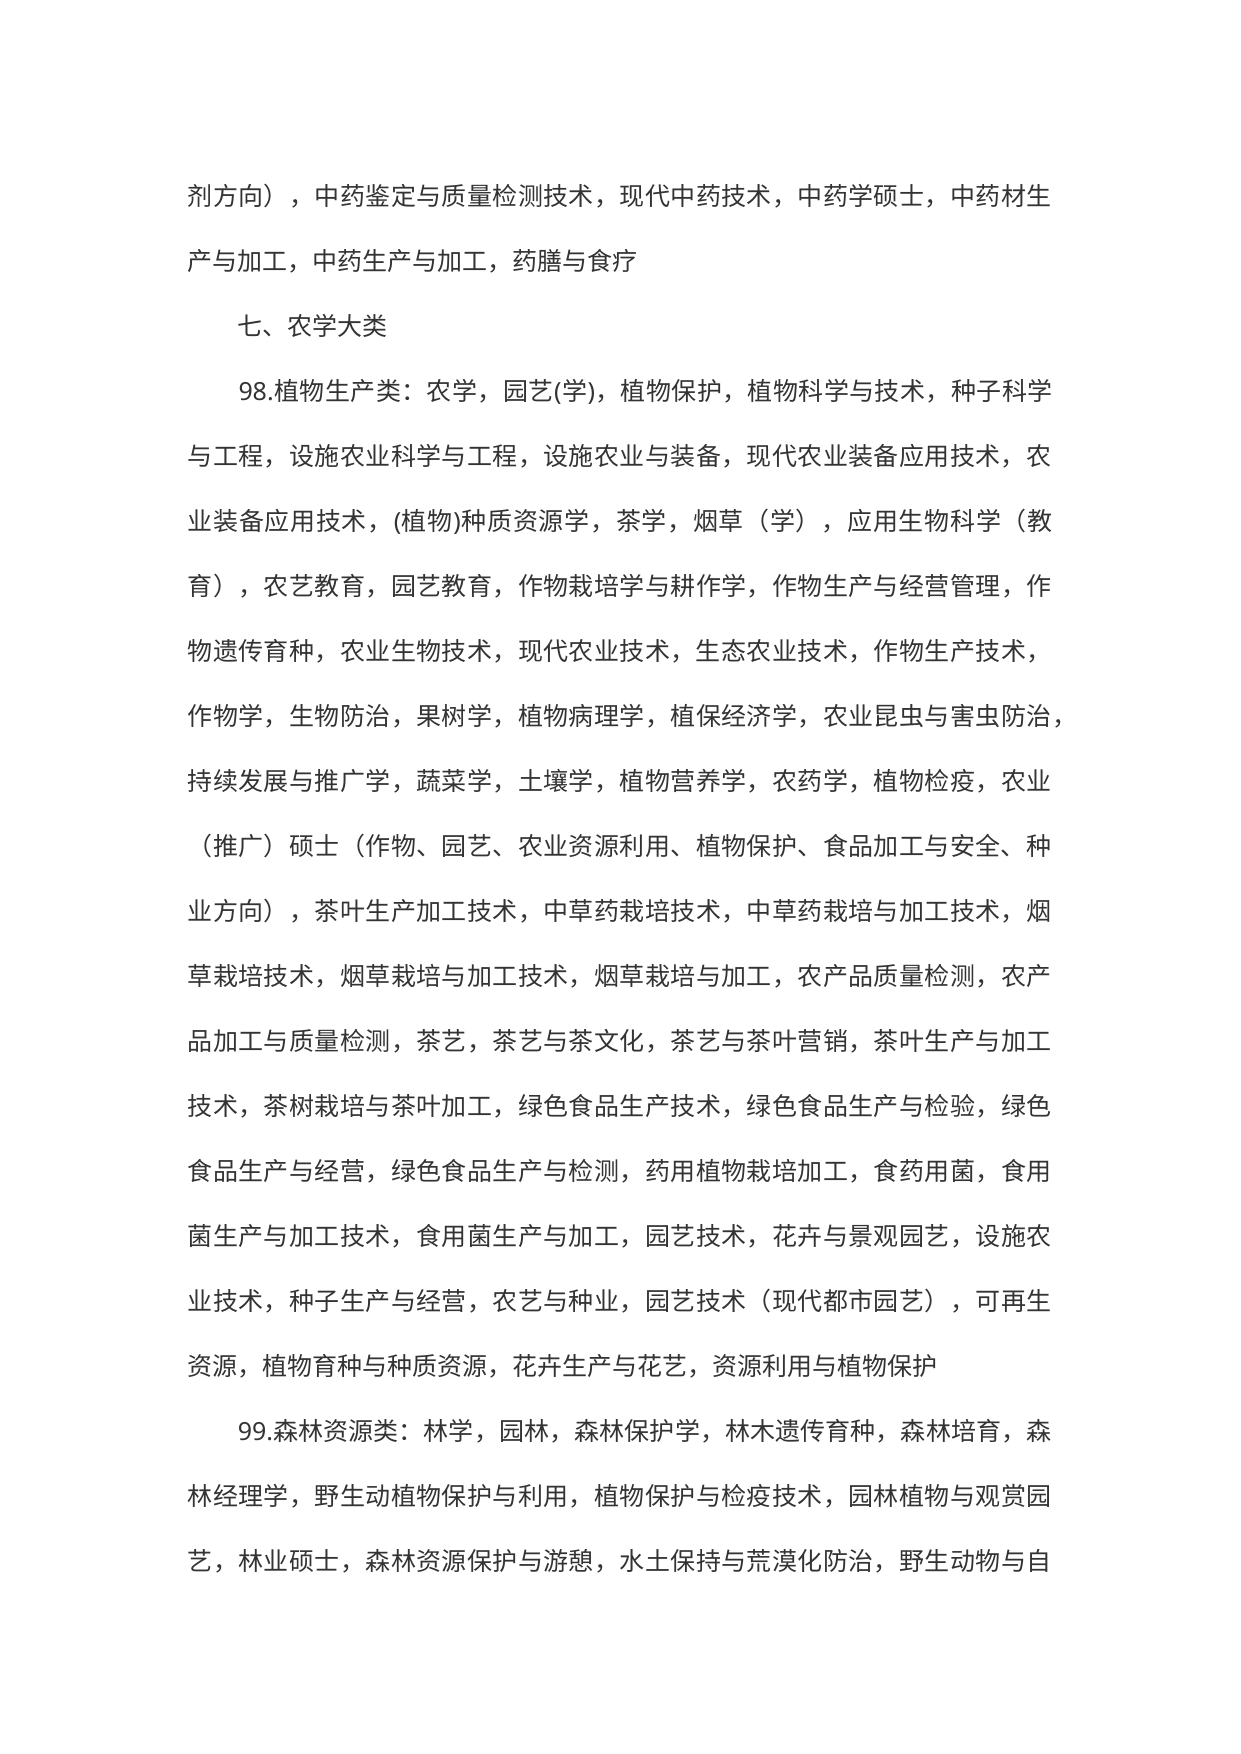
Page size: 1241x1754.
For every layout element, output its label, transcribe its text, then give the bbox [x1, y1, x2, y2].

text 七、农学大类 [187, 292, 1053, 357]
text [187, 162, 1053, 292]
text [187, 1397, 1053, 1592]
text 98.植物生产类：农学，园艺(学)，植物保护，植物科学与技术，种子科学与工程，设施农业科学与工程，设施农业与装备，现代农业装备应用技术，农业装备应用技术，(植物)种质资源学，茶学，烟草（学），应用生物科学（教育），农艺教育，园艺教育，作物栽培学与耕作学，作物生产与经营管理，作物遗传育种，农业生物技术，现代农业技术，生态农业技术，作物生产技术，作物学，生物防治，果树学，植物病理学，植保经济学，农业昆虫与害虫防治，持续发展与推广学，蔬菜学，土壤学，植物营养学，农药学，植物检疫，农业（推广）硕士（作物、园艺、农业资源利用、植物保护、食品加工与安全、种业方向），茶叶生产加工技术，中草药栽培技术，中草药栽培与加工技术，烟草栽培技术，烟草栽培与加工技术，烟草栽培与加工，农产品质量检测，农产品加工与质量检测，茶艺，茶艺与茶文化，茶艺与茶叶营销，茶叶生产与加工技术，茶树栽培与茶叶加工，绿色食品生产技术，绿色食品生产与检验，绿色食品生产与经营，绿色食品生产与检测，药用植物栽培加工，食药用菌，食用菌生产与加工技术，食用菌生产与加工，园艺技术，花卉与景观园艺，设施农业技术，种子生产与经营，农艺与种业，园艺技术（现代都市园艺），可再生资源，植物育种与种质资源，花卉生产与花艺，资源利用与植物保护 [187, 357, 1053, 1397]
